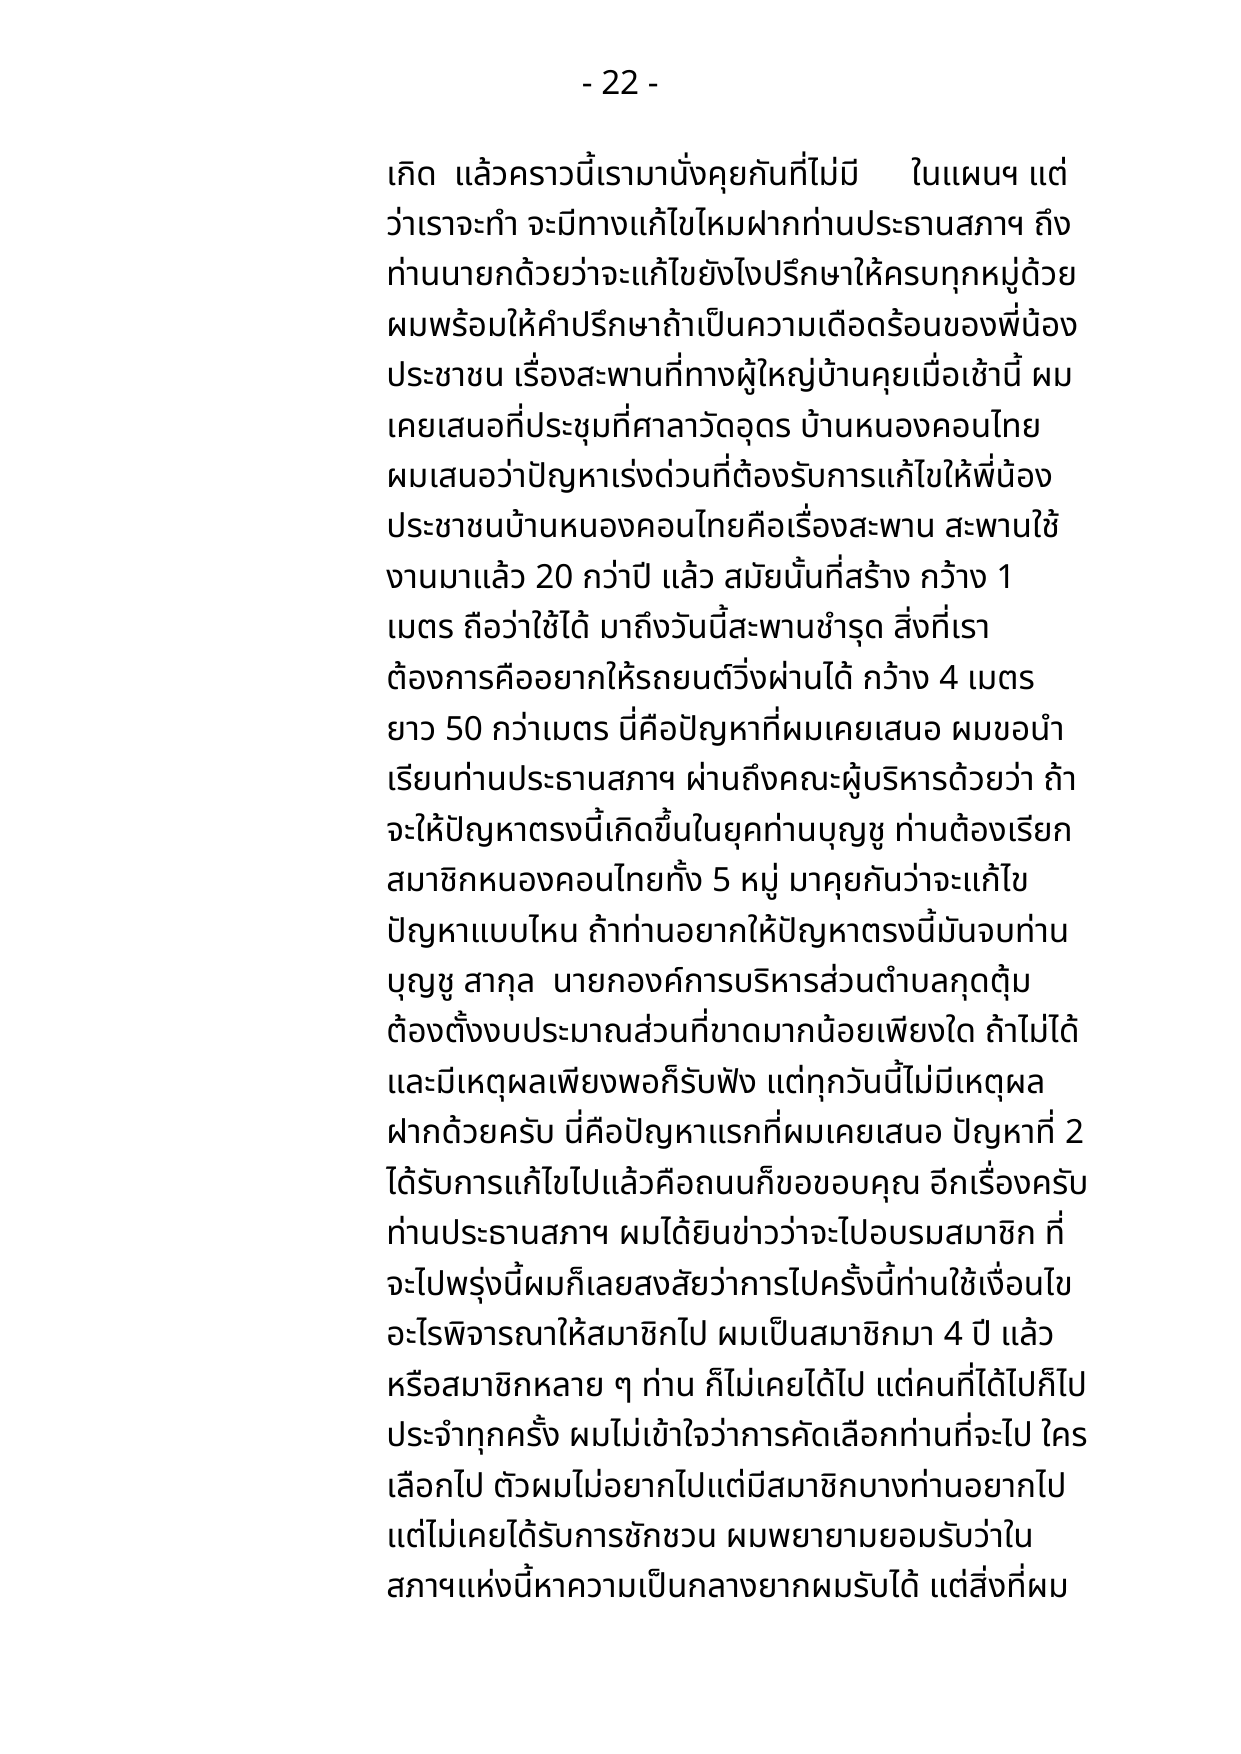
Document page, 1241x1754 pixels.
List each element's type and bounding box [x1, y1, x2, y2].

text [150, 149, 1090, 1613]
